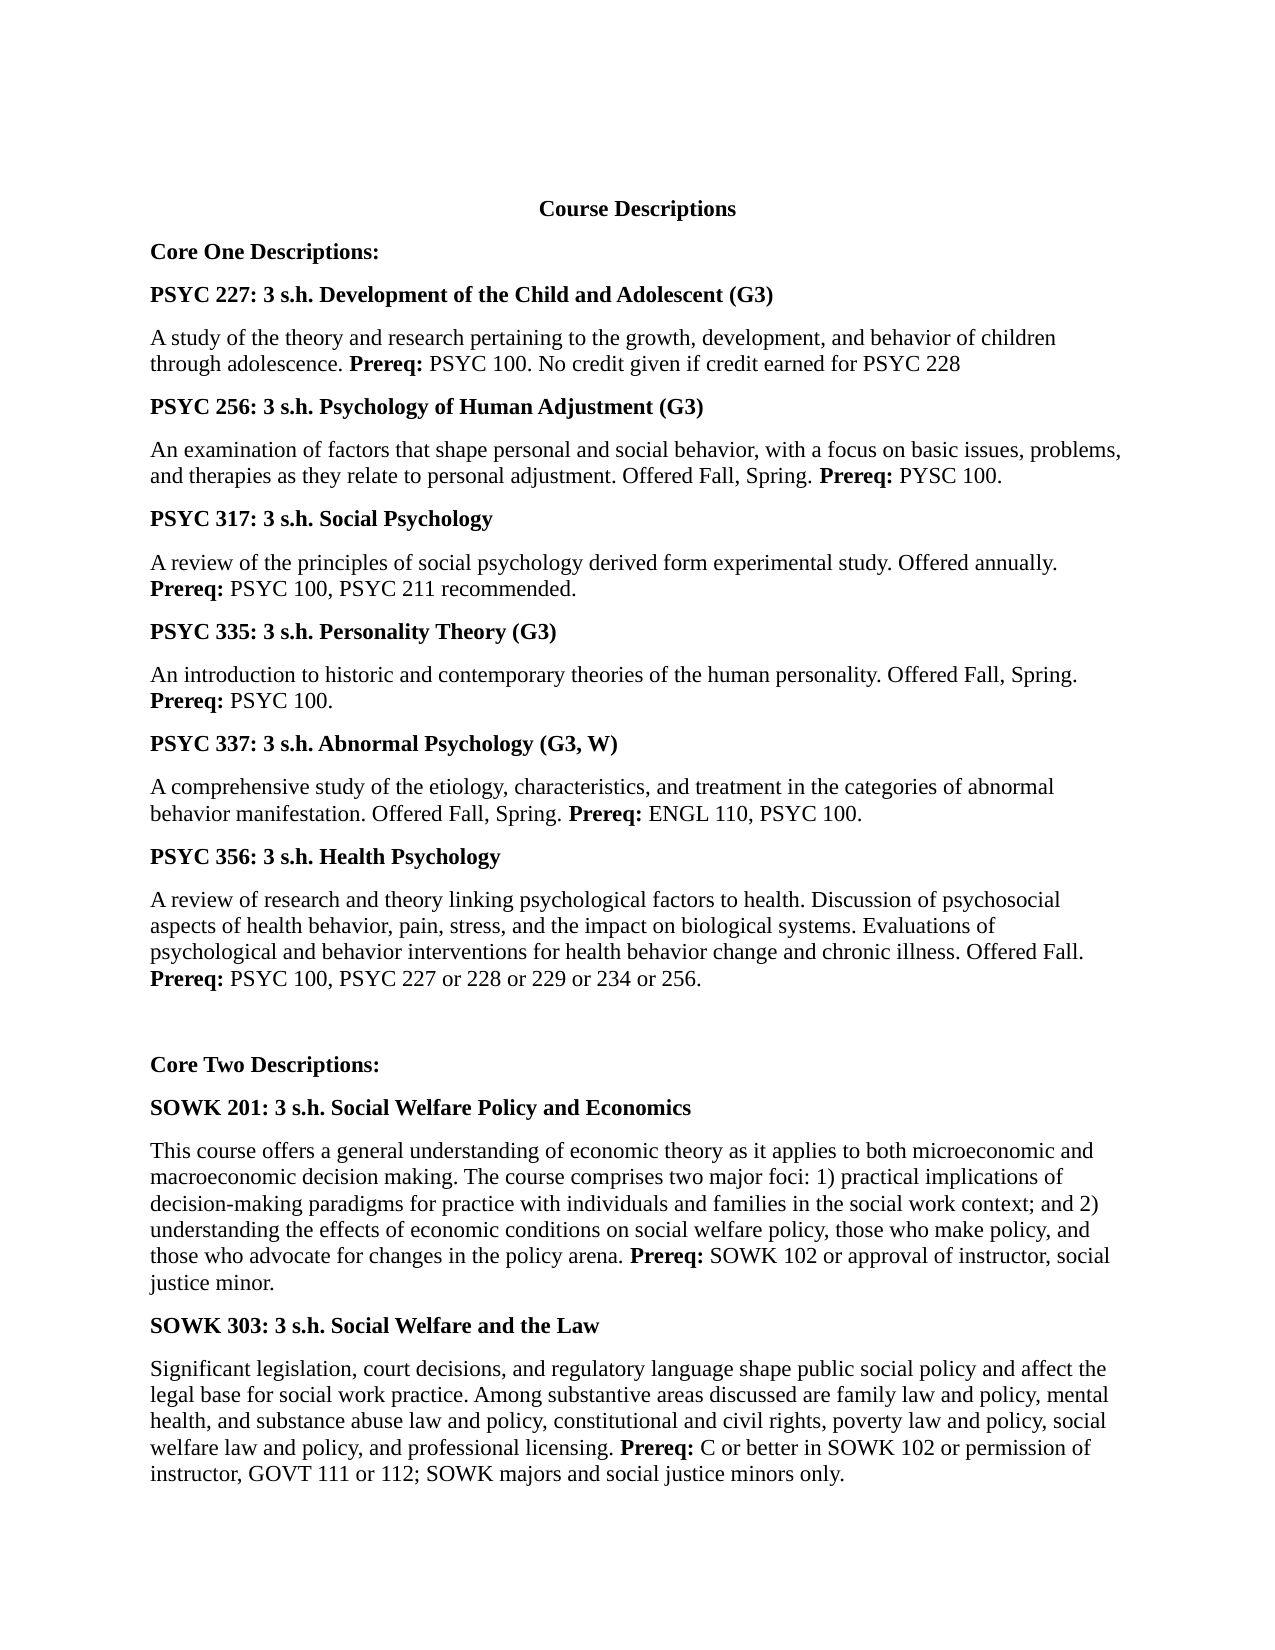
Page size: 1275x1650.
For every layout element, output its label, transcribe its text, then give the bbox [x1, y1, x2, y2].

text A review of research and theory linking psychological factors to health. Discussion of psychosocial aspects of health behavior, pain, stress, and the impact on biological systems. Evaluations of psychological and behavior interventions for health behavior change and chronic illness. Offered Fall. Prereq: PSYC 100, PSYC 227 or 228 or 229 or 234 or 256. [150, 886, 1125, 991]
text A comprehensive study of the etiology, characteristics, and treatment in the categories of abnormal behavior manifestation. Offered Fall, Spring. Prereq: ENGL 110, PSYC 100. [150, 773, 1125, 826]
text A study of the theory and research pertaining to the growth, development, and behavior of children through adolescence. Prereq: PSYC 100. No credit given if credit earned for PSYC 228 [150, 324, 1125, 376]
text PSYC 337: 3 s.h. Abnormal Psychology (G3, W) [150, 730, 1125, 757]
text PSYC 256: 3 s.h. Psychology of Human Adjustment (G3) [150, 393, 1125, 419]
text Course Descriptions [150, 195, 1125, 221]
text PSYC 317: 3 s.h. Social Psychology [150, 506, 1125, 532]
text SOWK 201: 3 s.h. Social Welfare Policy and Economics [150, 1094, 1125, 1120]
text An introduction to historic and contemporary theories of the human personality. Offered Fall, Spring. Prereq: PSYC 100. [150, 661, 1125, 714]
text Significant legislation, court decisions, and regulatory language shape public social policy and affect the legal base for social work practice. Among substantive areas discussed are family law and policy, mental health, and substance abuse law and policy, constitutional and civil rights, poverty law and policy, social welfare law and policy, and professional licensing. Prereq: C or better in SOWK 102 or permission of instructor, GOVT 111 or 112; SOWK majors and social justice minors only. [150, 1355, 1125, 1486]
text Core Two Descriptions: [150, 1051, 1125, 1077]
text An examination of factors that shape personal and social behavior, with a focus on basic issues, problems, and therapies as they relate to personal adjustment. Offered Fall, Spring. Prereq: PYSC 100. [150, 436, 1125, 489]
text SOWK 303: 3 s.h. Social Welfare and the Law [150, 1312, 1125, 1338]
text PSYC 356: 3 s.h. Health Psychology [150, 843, 1125, 869]
text A review of the principles of social psychology derived form experimental study. Offered annually. Prereq: PSYC 100, PSYC 211 recommended. [150, 548, 1125, 601]
text PSYC 227: 3 s.h. Development of the Child and Adolescent (G3) [150, 281, 1125, 307]
text Core One Descriptions: [150, 238, 1125, 264]
text PSYC 335: 3 s.h. Personality Theory (G3) [150, 618, 1125, 644]
text This course offers a general understanding of economic theory as it applies to both microeconomic and macroeconomic decision making. The course comprises two major foci: 1) practical implications of decision-making paradigms for practice with individuals and families in the social work context; and 2) understanding the effects of economic conditions on social welfare policy, those who make policy, and those who advocate for changes in the policy arena. Prereq: SOWK 102 or approval of instructor, social justice minor. [150, 1137, 1125, 1295]
